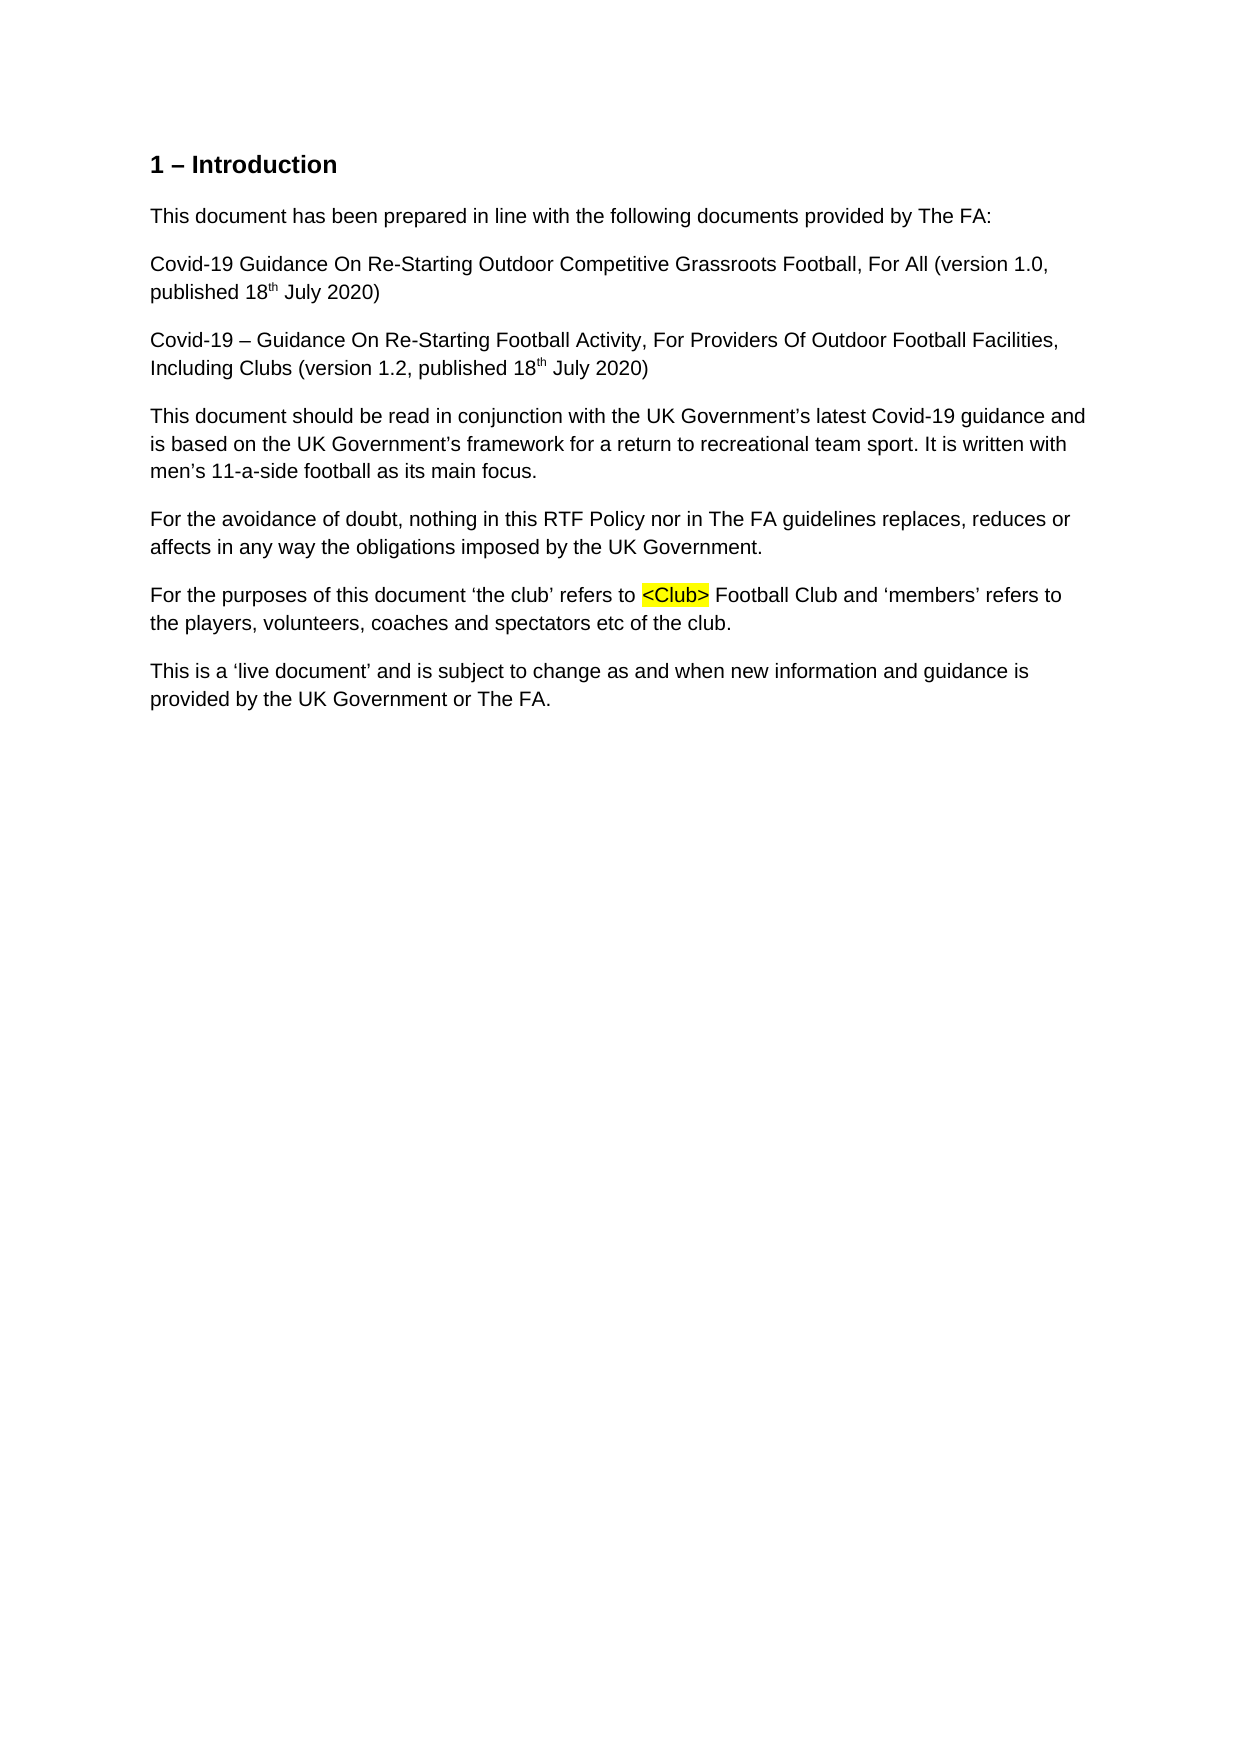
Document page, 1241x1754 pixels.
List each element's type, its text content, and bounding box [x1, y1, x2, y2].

text 1 – Introduction [150, 150, 1090, 179]
text This is a ‘live document’ and is subject to change as and when new information and guidance is provided by the UK Government or The FA. [150, 659, 1090, 710]
text This document has been prepared in line with the following documents provided by The FA: [150, 204, 1090, 228]
text Covid-19 – Guidance On Re-Starting Football Activity, For Providers Of Outdoor Football Facilities, Including Clubs (version 1.2, published 18th July 2020) [150, 328, 1090, 379]
text This document should be read in conjunction with the UK Government’s latest Covid-19 guidance and is based on the UK Government’s framework for a return to recreational team sport. It is written with men’s 11-a-side football as its main focus. [150, 404, 1090, 483]
text For the purposes of this document ‘the club’ refers to <Club> Football Club and ‘members’ refers to the players, volunteers, coaches and spectators etc of the club. [150, 583, 1090, 634]
text For the avoidance of doubt, nothing in this RTF Policy nor in The FA guidelines replaces, reduces or affects in any way the obligations imposed by the UK Government. [150, 507, 1090, 559]
text Covid-19 Guidance On Re-Starting Outdoor Competitive Grassroots Football, For All (version 1.0, published 18th July 2020) [150, 252, 1090, 304]
